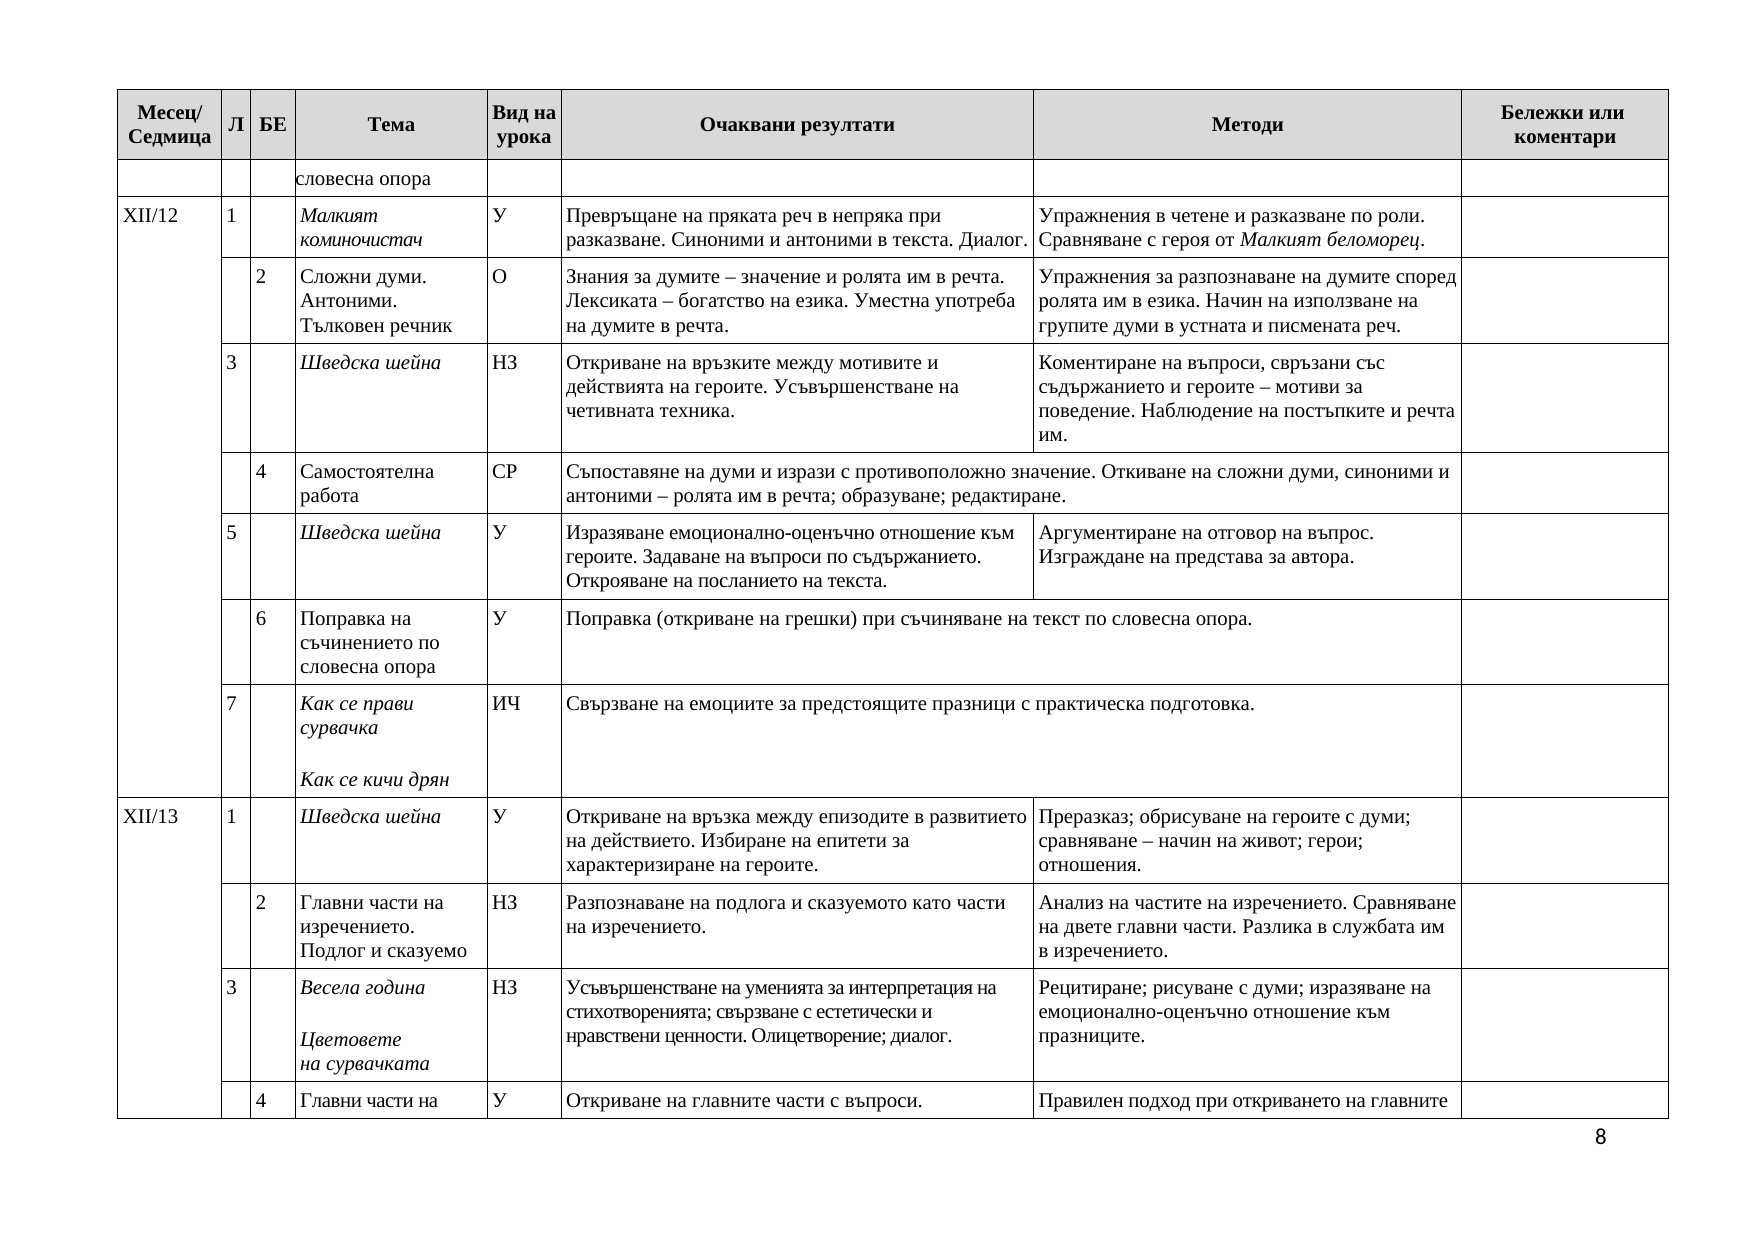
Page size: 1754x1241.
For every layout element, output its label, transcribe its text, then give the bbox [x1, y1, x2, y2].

table_cell [1462, 160, 1668, 196]
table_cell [562, 1082, 1033, 1118]
table_header Бележки или коментари [1462, 90, 1668, 159]
table_cell Рецитиране; рисуване с думи; изразяване на емоционално-оценъчно отношение към празниците. [1034, 969, 1461, 1081]
table_header Месец/ Седмица [118, 90, 221, 159]
table_cell Коментиране на въпроси, свръзани със съдържанието и героите – мотиви за поведение. Наблюдение на постъпките и речта им. [1034, 344, 1461, 452]
table_cell 7 [222, 685, 250, 797]
table_cell Малкият коминочистач [296, 197, 487, 257]
table_cell НЗ [488, 969, 561, 1081]
table_cell У [488, 514, 561, 598]
table_cell Упражнения в четене и разказване по роли. Сравняване с героя от Малкият беломорец. [1034, 197, 1461, 257]
table_cell Поправка (откриване на грешки) при съчиняване на текст по словесна опора. [562, 600, 1461, 684]
table_cell 3 [222, 969, 250, 1081]
table_cell [1462, 197, 1668, 257]
table_cell У [488, 197, 561, 257]
table_cell Изразяване емоционално-оценъчно отношение към героите. Задаване на въпроси по съдържанието. Открояване на посланието на текста. [562, 514, 1033, 598]
table_cell XII/12 [118, 197, 221, 797]
table_cell [222, 453, 250, 513]
table_cell [251, 685, 295, 797]
table_cell [222, 600, 250, 684]
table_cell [1034, 1082, 1461, 1118]
table_cell Анализ на частите на изречението. Сравняване на двете главни части. Разлика в службата им в изречението. [1034, 884, 1461, 968]
table_cell Усъвършенстване на уменията за интерпретация на стихотворенията; свързване с естетически и нравствени ценности. Олицетворение; диалог. [562, 969, 1033, 1081]
table_cell 1 [222, 798, 250, 882]
table_cell XII/13 [118, 798, 221, 1118]
table_cell [1462, 514, 1668, 598]
table_cell 5 [222, 514, 250, 598]
table_cell 6 [251, 600, 295, 684]
table_cell Аргументиране на отговор на въпрос. Изграждане на представа за автора. [1034, 514, 1461, 598]
table_cell Шведска шейна [296, 798, 487, 882]
table_cell [1462, 258, 1668, 343]
table_cell Свързване на емоциите за предстоящите празници с практическа подготовка. [562, 685, 1461, 797]
table_cell У [488, 160, 561, 196]
table_cell Съпоставяне на думи и изрази с противоположно значение. Откиване на сложни думи, синоними и антоними – ролята им в речта; образуване; редактиране. [562, 453, 1461, 513]
table_cell Главни части на изречението. Подлог и сказуемо [296, 884, 487, 968]
table_cell Шведска шейна [296, 344, 487, 452]
table_cell [1462, 1082, 1668, 1118]
table_cell [251, 798, 295, 882]
table_cell Разпознаване на подлога и сказуемото като части на изречението. [562, 884, 1033, 968]
table_cell [222, 884, 250, 968]
table_cell 3 [222, 344, 250, 452]
table_cell Весела година Цветовете на сурвачката [296, 969, 487, 1081]
table_cell [1462, 884, 1668, 968]
table_cell [1462, 453, 1668, 513]
table_cell Главни части на изречението [296, 1082, 487, 1118]
table_cell НЗ [488, 884, 561, 968]
table_cell СР [488, 453, 561, 513]
table_cell Как се прави сурвачка Как се кичи дрян [296, 685, 487, 797]
table_cell [251, 514, 295, 598]
table_header Л [222, 90, 250, 159]
table_cell [1462, 969, 1668, 1081]
table_cell 1 [222, 197, 250, 257]
table_cell 4 [251, 453, 295, 513]
table_header БЕ [251, 90, 295, 159]
table_cell Упражнения за разпознаване на думите според ролята им в езика. Начин на използване на групите думи в устната и писмената реч. [1034, 258, 1461, 343]
table_cell Откриване на връзка между епизодите в развитието на действието. Избиране на епитети за характеризиране на героите. [562, 798, 1033, 882]
table_cell У [488, 798, 561, 882]
table_cell ИЧ [488, 685, 561, 797]
table_cell 2 [251, 884, 295, 968]
table_cell Превръщане на пряката реч в непряка при разказване. Синоними и антоними в текста. Диалог. [562, 197, 1033, 257]
table_header Методи [1034, 90, 1461, 159]
table_header Тема [296, 90, 487, 159]
table_cell [251, 969, 295, 1081]
table_cell Откриване на връзките между мотивите и действията на героите. Усъвършенстване на четивната техника. [562, 344, 1033, 452]
table_cell Поправка на съчинението по словесна опора [296, 600, 487, 684]
table_cell Самостоятелна работа [296, 453, 487, 513]
table_cell 7 [251, 160, 295, 196]
table_cell [222, 258, 250, 343]
table_cell 4 [251, 1082, 295, 1118]
table_header Очаквани резултати [562, 90, 1033, 159]
table_cell [222, 160, 250, 196]
table_cell У [488, 600, 561, 684]
table_cell Преразказ; обрисуване на героите с думи; сравняване – начин на живот; герои; отношения. [1034, 798, 1461, 882]
table_cell О [488, 258, 561, 343]
table_cell [222, 1082, 250, 1118]
table_cell [1462, 600, 1668, 684]
table_cell 2 [251, 258, 295, 343]
table_cell [251, 344, 295, 452]
table_cell [251, 197, 295, 257]
table_cell НЗ [488, 344, 561, 452]
table_cell Знания за думите – значение и ролята им в речта. Лексиката – богатство на езика. Уместна употреба на думите в речта. [562, 258, 1033, 343]
table_header Вид на урока [488, 90, 561, 159]
table_cell [1462, 685, 1668, 797]
table_cell [1462, 798, 1668, 882]
table_cell Сложни думи. Антоними. Тълковен речник [296, 258, 487, 343]
table_cell У [488, 1082, 561, 1118]
table_cell [1462, 344, 1668, 452]
table_cell Шведска шейна [296, 514, 487, 598]
